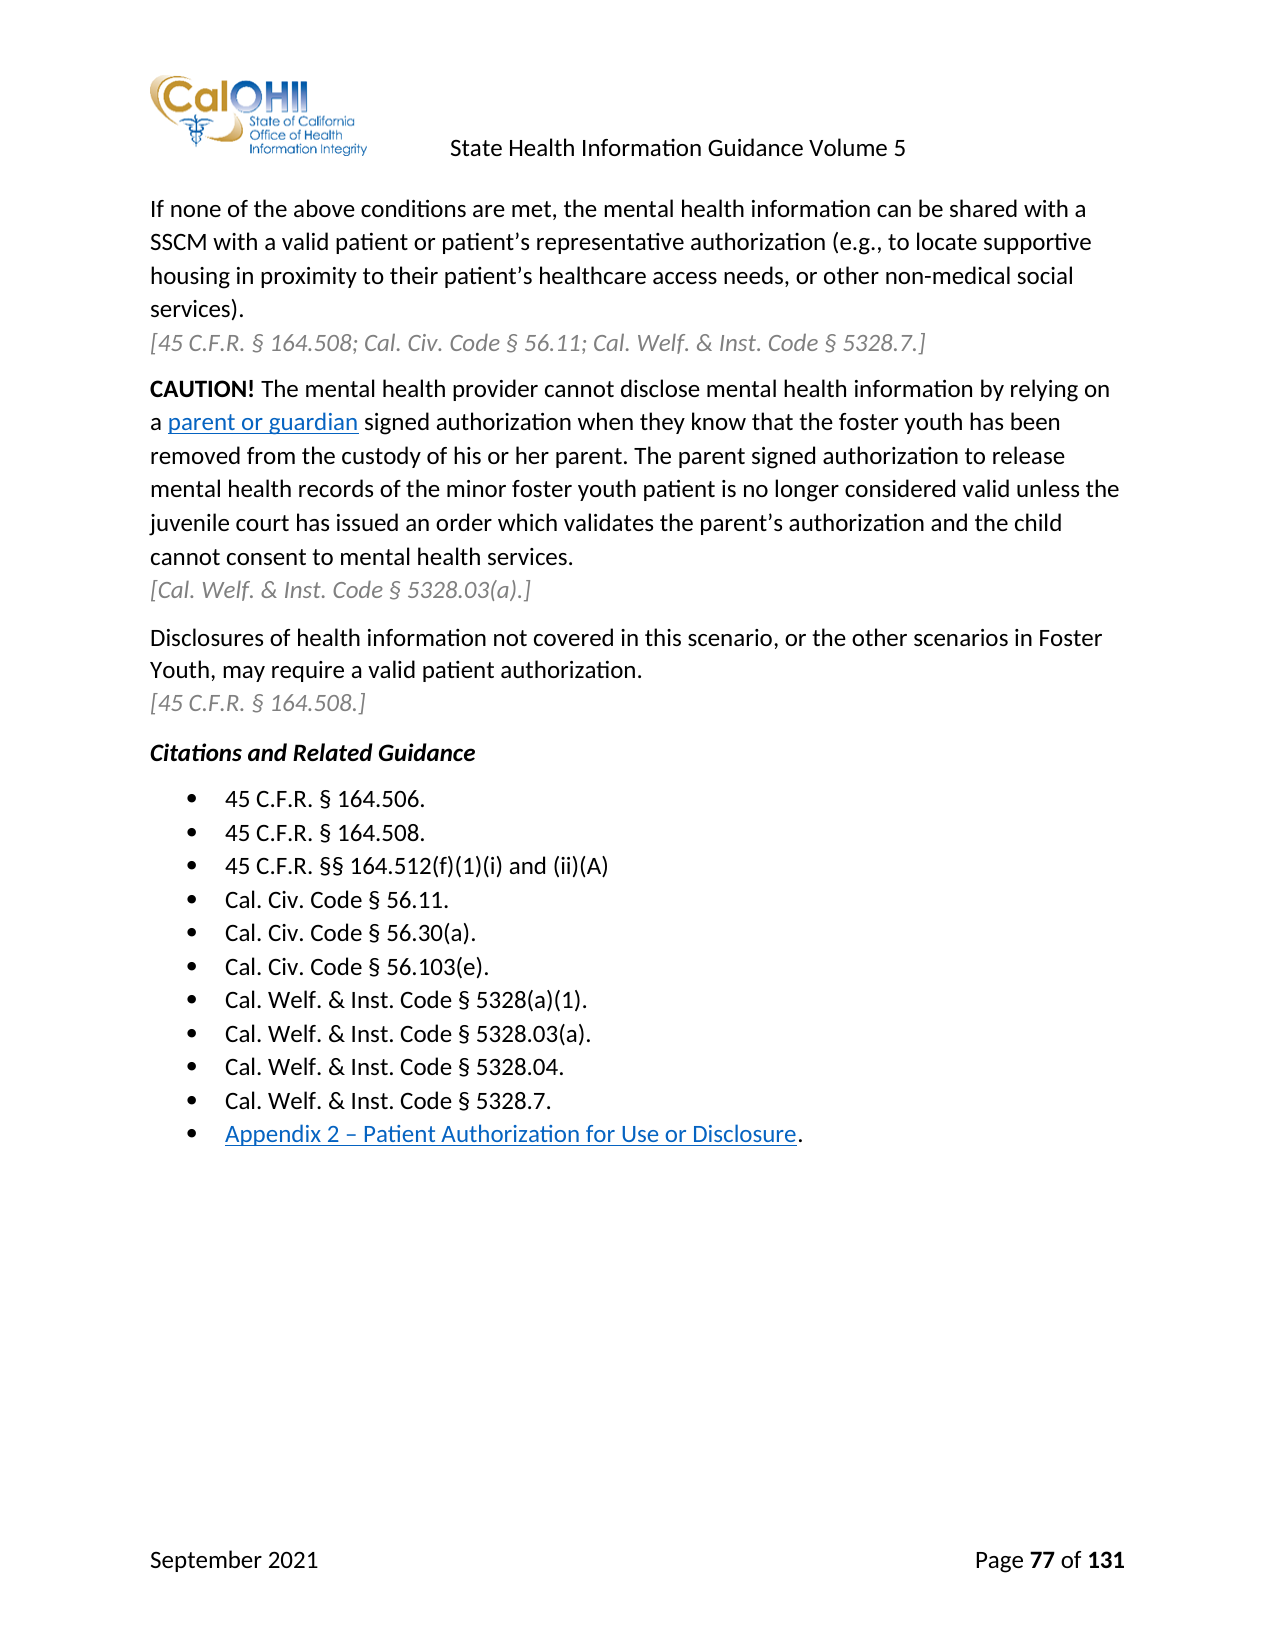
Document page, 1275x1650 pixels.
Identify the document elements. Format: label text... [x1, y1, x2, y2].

list Cal. Welf. & Inst. Code § 5328.04. [187, 1052, 1125, 1082]
list 45 C.F.R. § 164.508. [187, 817, 1125, 847]
list 45 C.F.R. § 164.506. [187, 783, 1125, 814]
text [45 C.F.R. § 164.508.] [150, 688, 1125, 718]
list Cal. Civ. Code § 56.103(e). [187, 951, 1125, 981]
list Cal. Welf. & Inst. Code § 5328(a)(1). [187, 984, 1125, 1015]
list Cal. Welf. & Inst. Code § 5328.7. [187, 1085, 1125, 1116]
text [Cal. Welf. & Inst. Code § 5328.03(a).] [150, 574, 1125, 605]
text [45 C.F.R. § 164.508; Cal. Civ. Code § 56.11; Cal. Welf. & Inst. Code § 5328.7.] [150, 327, 1125, 357]
text Disclosures of health information not covered in this scenario, or the other scenarios in Foster Youth, may require a valid patient authorization. [150, 622, 1125, 685]
text If none of the above conditions are met, the mental health information can be shared with a SSCM with a valid patient or patient’s representative authorization (e.g., to locate supportive housing in proximity to their patient’s healthcare access needs, or other non-medical social services). [150, 193, 1125, 324]
picture [150, 75, 367, 156]
list Cal. Civ. Code § 56.11. [187, 884, 1125, 914]
list Appendix 2 – Patient Authorization for Use or Disclosure. [187, 1119, 1125, 1149]
text Citations and Related Guidance [150, 737, 1125, 768]
list Cal. Civ. Code § 56.30(a). [187, 917, 1125, 948]
list 45 C.F.R. §§ 164.512(f)(1)(i) and (ii)(A) [187, 850, 1125, 881]
list Cal. Welf. & Inst. Code § 5328.03(a). [187, 1018, 1125, 1048]
text CAUTION! The mental health provider cannot disclose mental health information by relying on a parent or guardian signed authorization when they know that the foster youth has been removed from the custody of his or her parent. The parent signed authorization to release mental health records of the minor foster youth patient is no longer considered valid unless the juvenile court has issued an order which validates the parent’s authorization and the child cannot consent to mental health services. [150, 373, 1125, 571]
